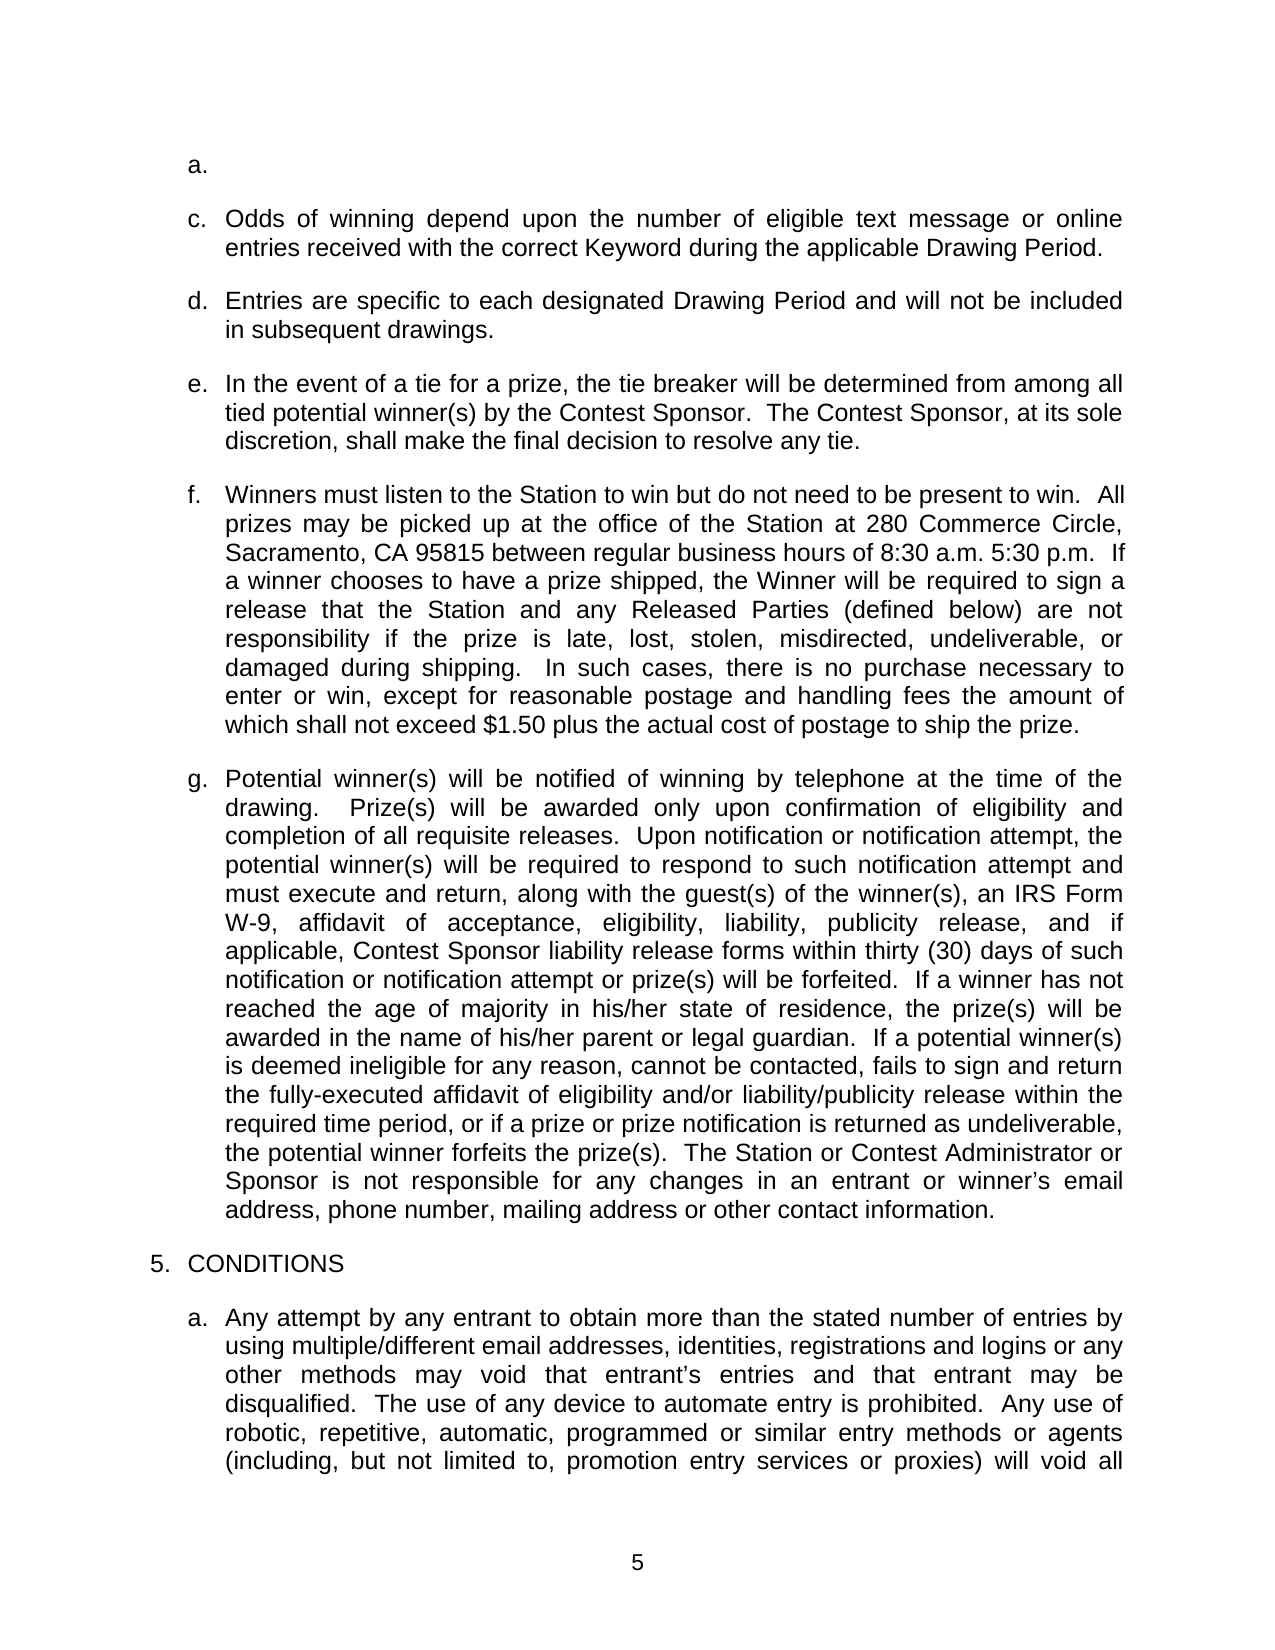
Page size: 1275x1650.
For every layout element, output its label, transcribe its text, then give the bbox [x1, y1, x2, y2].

subtitle Entries are specific to each designated Drawing Period and will not be included in subsequent drawings. [187, 286, 1125, 344]
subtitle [187, 1302, 1125, 1475]
subtitle Winners must listen to the Station to win but do not need to be present to win. [187, 480, 1125, 739]
subtitle CONDITIONS [150, 1249, 1125, 1277]
subtitle Potential winner(s) will be notified of winning at the time of . Prize(s) will be awarded only upon confirmation of eligibility and completion of all requisite releases. Upon notification or notification attempt, the potential winner(s) will be required to respond to such notification attempt and execute and return a affidavit of acceptance, eligibility, liabilitypublicity release within 30 days of such notification or notification attempt or prize(s) will be forfeited If a winner has not reached the age of majority in his/her state of residence, the prize(s) will be awarded in the name of his/her parent or legal guardian. If a potential winner(s) is deemed ineligible for any reason, cannot be contacted, fails to sign and return the fully-executed affidavit of eligibility and/or liability/publicity release within the required time period, or if a prize or prize notification is returned as undeliverable, the potential winner forfeits the prize(s). The not responsible for any changes in an entrant or winner’s email address, phone number, mailing address or other contact information. [187, 764, 1125, 1224]
